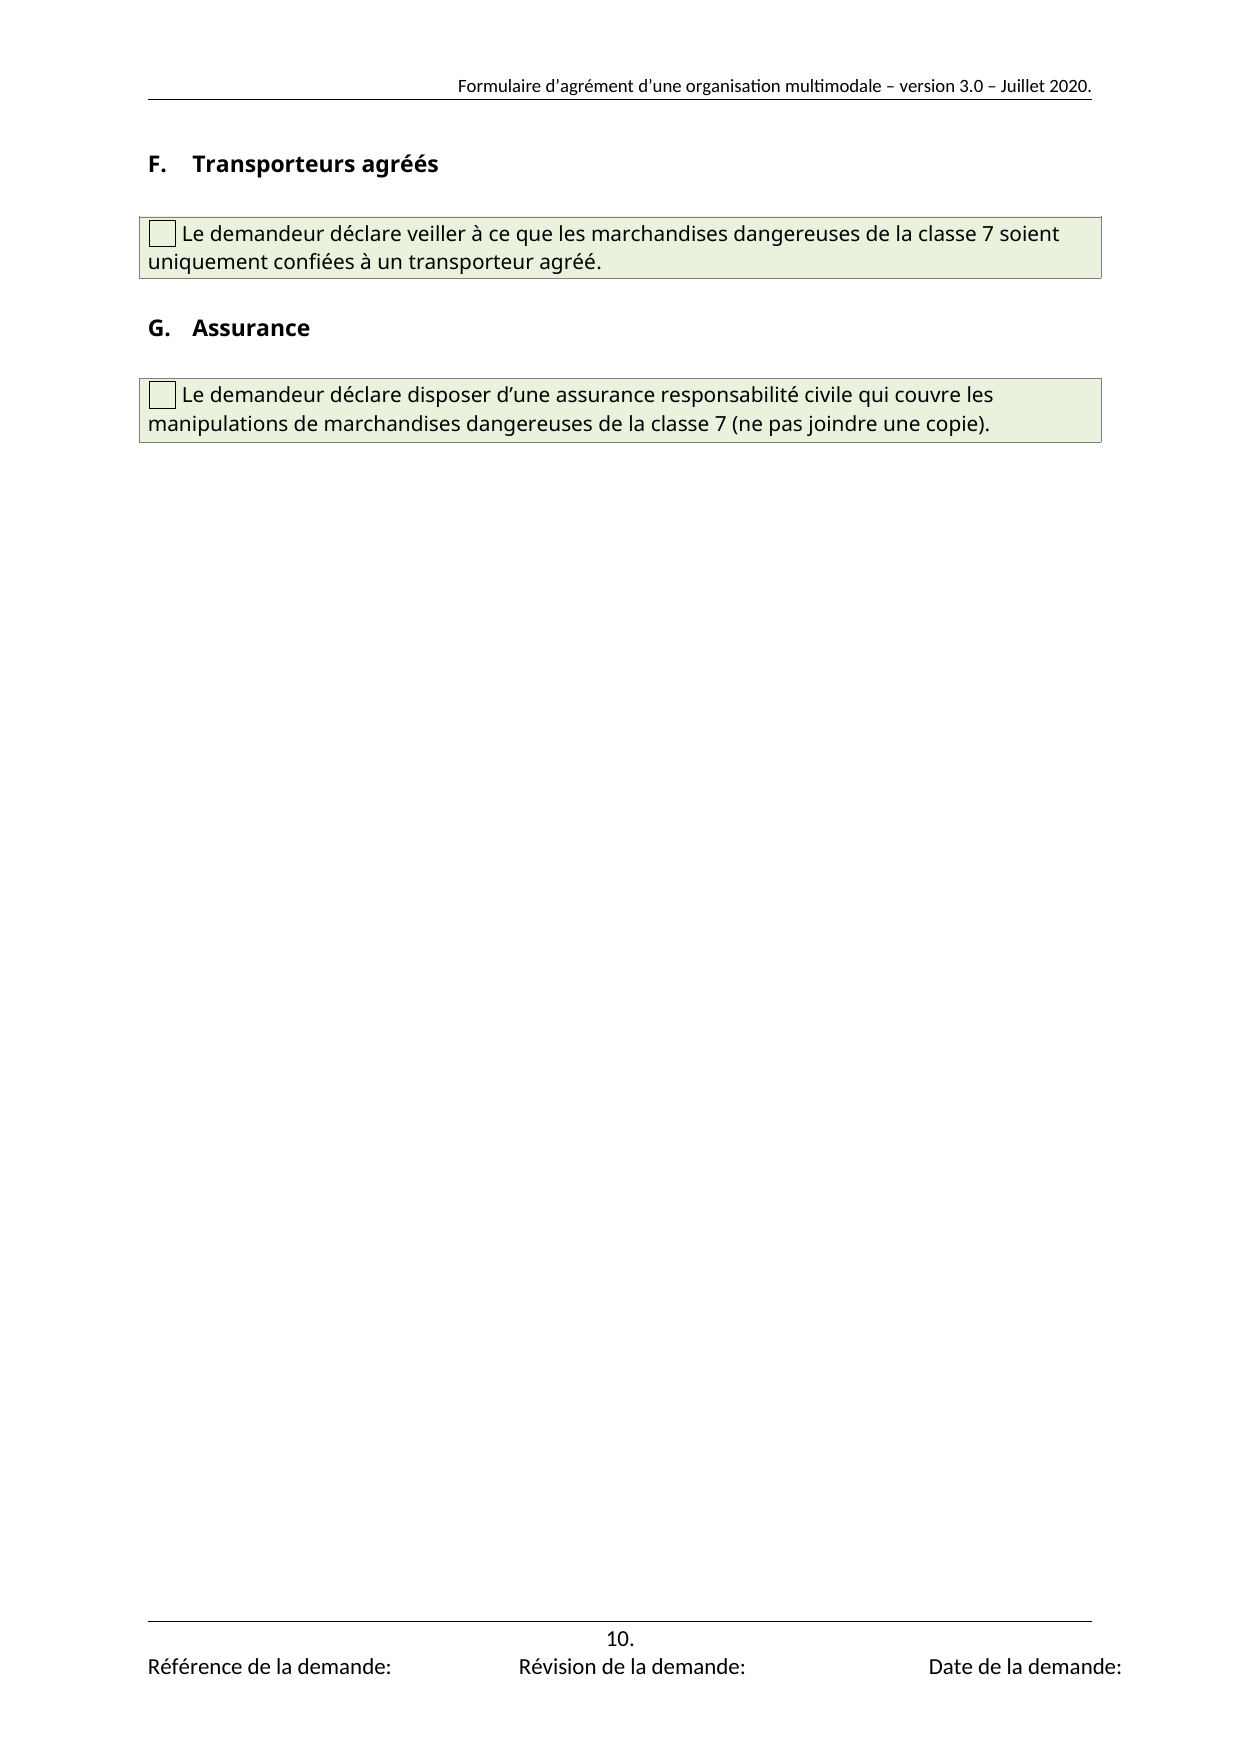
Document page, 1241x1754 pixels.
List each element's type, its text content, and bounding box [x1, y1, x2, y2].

list Transporteurs agréés [148, 148, 1092, 179]
text Le demandeur déclare disposer d’une assurance responsabilité civile qui couvre les manipulations de marchandises dangereuses de la classe 7 (ne pas joindre une copie). [140, 379, 1101, 442]
text Le demandeur déclare veiller à ce que les marchandises dangereuses de la classe 7 soient uniquement confiées à un transporteur agréé. [140, 218, 1101, 278]
list Assurance [148, 312, 1092, 343]
